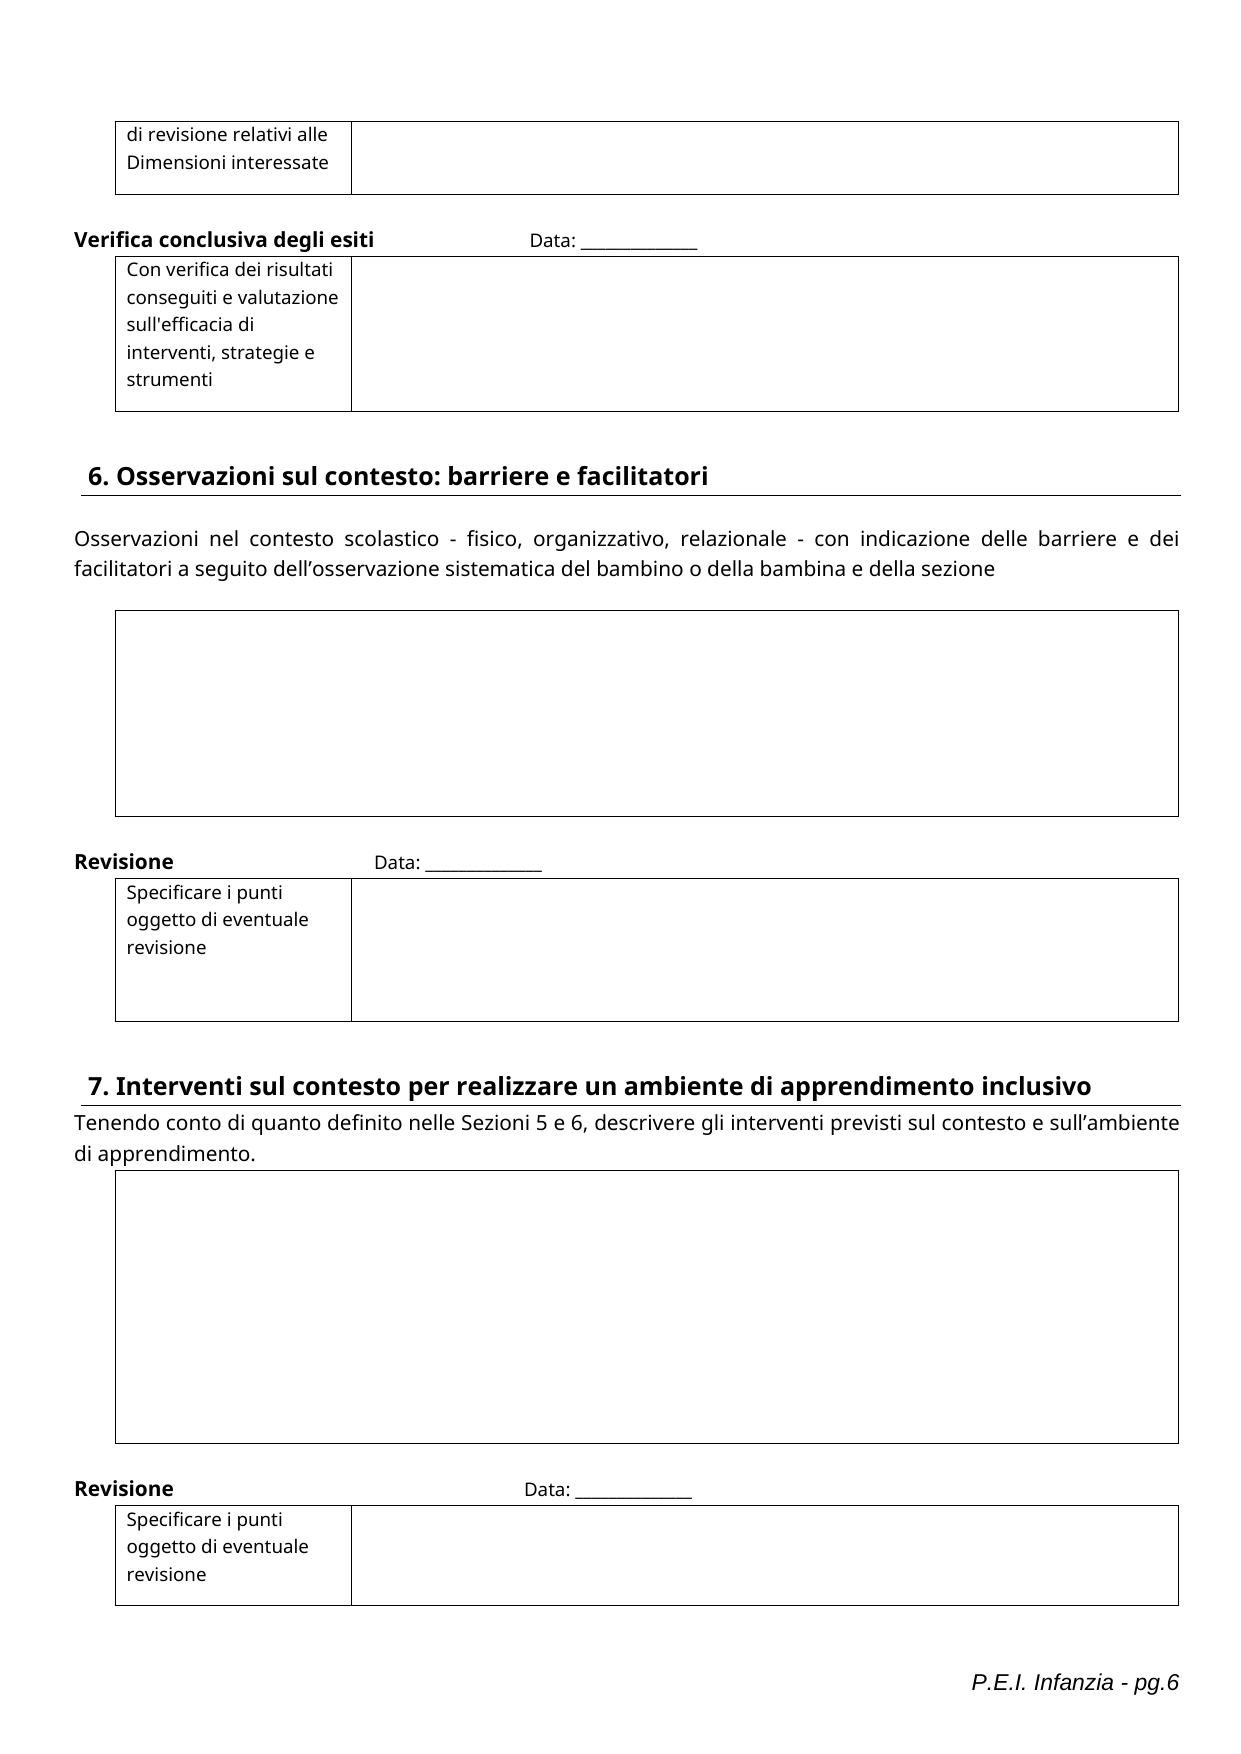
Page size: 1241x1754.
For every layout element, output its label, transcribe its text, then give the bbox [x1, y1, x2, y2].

subtitle 6. Osservazioni sul contesto: barriere e facilitatori [81, 459, 1181, 495]
table_header [116, 1171, 1178, 1443]
text Revisione Data: ______________ [74, 847, 1181, 876]
table_header [116, 611, 1178, 816]
text Revisione Data: ______________ [74, 1474, 1181, 1503]
text Tenendo conto di quanto definito nelle Sezioni 5 e 6, descrivere gli interventi previsti sul contesto e sull’ambiente di apprendimento. [74, 1108, 1181, 1167]
table_header [352, 257, 1178, 411]
table_header [352, 1506, 1178, 1605]
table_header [116, 122, 351, 193]
text Verifica conclusiva degli esiti Data: ______________ [74, 225, 1181, 253]
table_header Specificare i punti oggetto di eventuale revisione [116, 879, 351, 1021]
table_header Con verifica dei risultati conseguiti e valutazione sull'efficacia di interventi, strategie e strumenti [116, 257, 351, 411]
subtitle 7. Interventi sul contesto per realizzare un ambiente di apprendimento inclusivo [81, 1068, 1181, 1105]
text Osservazioni nel contesto scolastico - fisico, organizzativo, relazionale - con indicazione delle barriere e dei facilita­tori a seguito dell’os­ser­vazione sistematica del bambino o della bambina e della sezione [74, 524, 1181, 583]
table_header [352, 879, 1178, 1021]
table_header Specificare i punti oggetto di eventuale revisione [116, 1506, 351, 1605]
table_header [352, 122, 1178, 193]
